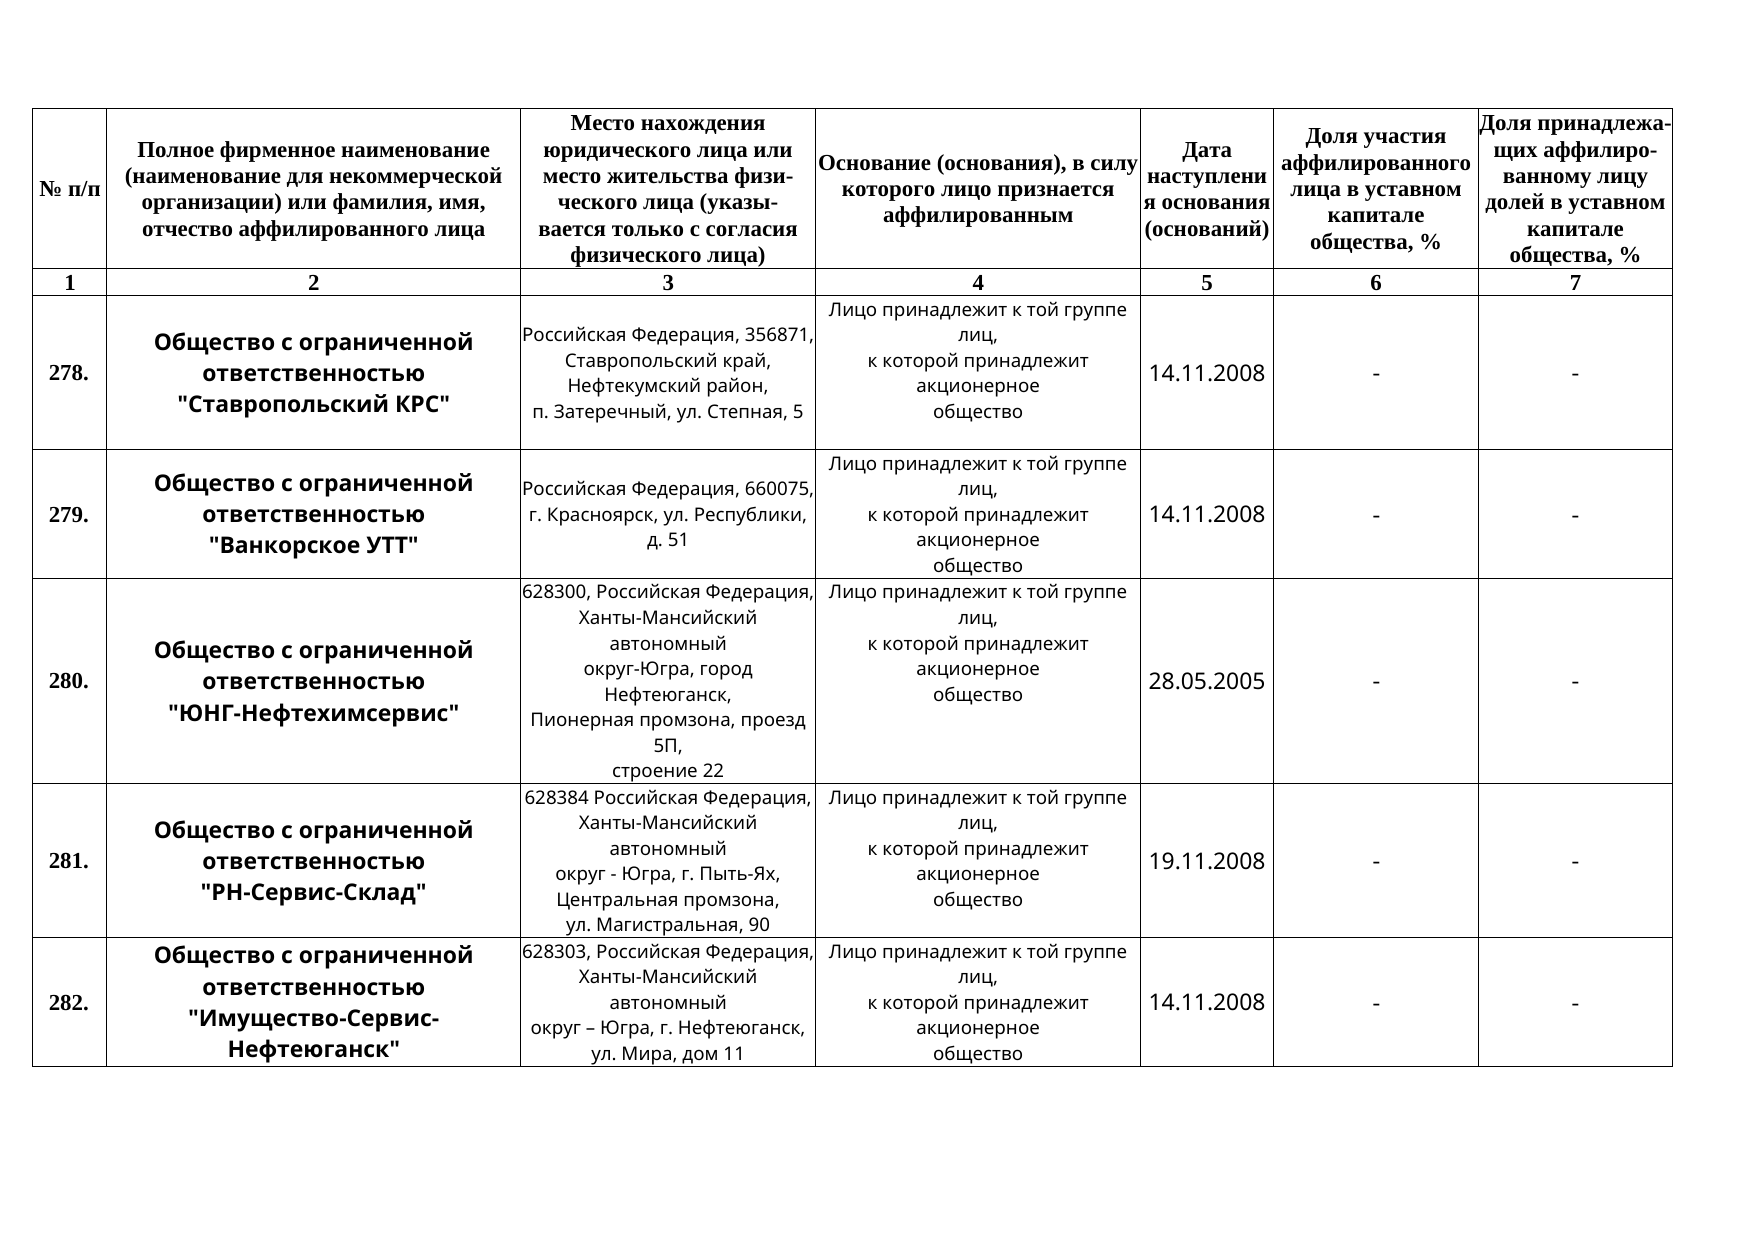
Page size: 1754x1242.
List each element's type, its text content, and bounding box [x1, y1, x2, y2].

table_cell 28.05.2005 [1141, 579, 1273, 783]
table_cell 19.11.2008 [1141, 784, 1273, 937]
table_cell Общество с ограниченной ответственностью "ЮНГ-Нефтехимсервис" [107, 579, 520, 783]
table_cell - [1479, 450, 1672, 578]
table_cell - [1274, 450, 1478, 578]
table_header Полное фирменное наименование (наименование для некоммерческой организации) или фамилия, имя, отчество аффилированного лица [107, 109, 520, 267]
table_cell [33, 296, 106, 449]
table_cell 628303, Российская Федерация, Ханты-Мансийский автономный округ – Югра, г. Нефтеюганск, ул. Мира, дом 11 [521, 938, 815, 1066]
table_header Основание (основания), в силу которого лицо признается аффилированным [816, 109, 1140, 267]
table_cell Российская Федерация, 356871, Ставропольский край, Нефтекумский район, п. Затеречный, ул. Степная, 5 [521, 296, 815, 449]
table_cell Лицо принадлежит к той группе лиц, к которой принадлежит акционерное общество [816, 938, 1140, 1066]
table_cell 6 [1274, 269, 1478, 295]
table_cell - [1274, 784, 1478, 937]
table_cell 5 [1141, 269, 1273, 295]
table_cell Общество с ограниченной ответственностью "Имущество-Сервис-Нефтеюганск" [107, 938, 520, 1066]
table_cell Лицо принадлежит к той группе лиц, к которой принадлежит акционерное общество [816, 784, 1140, 937]
table_cell Общество с ограниченной ответственностью "Ставропольский КРС" [107, 296, 520, 449]
table_cell [33, 450, 106, 578]
table_cell 628300, Российская Федерация, Ханты-Мансийский автономный округ-Югра, город Нефтеюганск, Пионерная промзона, проезд 5П, строение 22 [521, 579, 815, 783]
table_cell 1 [33, 269, 106, 295]
table_cell Лицо принадлежит к той группе лиц, к которой принадлежит акционерное общество [816, 296, 1140, 449]
table_cell - [1274, 579, 1478, 783]
table_header Доля принадлежа- щих аффилиро- ванному лицу долей в уставном капитале общества, % [1479, 109, 1672, 267]
table_header № п/п [33, 109, 106, 267]
table_cell - [1274, 938, 1478, 1066]
table_cell Общество с ограниченной ответственностью "РН-Сервис-Склад" [107, 784, 520, 937]
table_cell Российская Федерация, 660075, г. Красноярск, ул. Республики, д. 51 [521, 450, 815, 578]
table_cell 3 [521, 269, 815, 295]
table_cell - [1274, 296, 1478, 449]
table_cell Лицо принадлежит к той группе лиц, к которой принадлежит акционерное общество [816, 579, 1140, 783]
table_header Доля участия аффилированного лица в уставном капитале общества, % [1274, 109, 1478, 267]
table_cell 2 [107, 269, 520, 295]
table_cell 14.11.2008 [1141, 938, 1273, 1066]
table_cell 7 [1479, 269, 1672, 295]
table_cell - [1479, 784, 1672, 937]
table_cell 628384 Российская Федерация, Ханты-Мансийский автономный округ - Югра, г. Пыть-Ях, Центральная промзона, ул. Магистральная, 90 [521, 784, 815, 937]
table_cell Лицо принадлежит к той группе лиц, к которой принадлежит акционерное общество [816, 450, 1140, 578]
table_header Место нахождения юридического лица или место жительства физи- ческого лица (указы- вается только с согласия физического лица) [521, 109, 815, 267]
table_cell 14.11.2008 [1141, 296, 1273, 449]
table_cell [33, 938, 106, 1066]
table_cell [33, 784, 106, 937]
table_cell 14.11.2008 [1141, 450, 1273, 578]
table_cell [33, 579, 106, 783]
table_cell 4 [816, 269, 1140, 295]
table_cell - [1479, 579, 1672, 783]
table_cell - [1479, 296, 1672, 449]
table_cell Общество с ограниченной ответственностью "Ванкорское УТТ" [107, 450, 520, 578]
table_cell - [1479, 938, 1672, 1066]
table_header Дата наступления основания (оснований) [1141, 109, 1273, 267]
